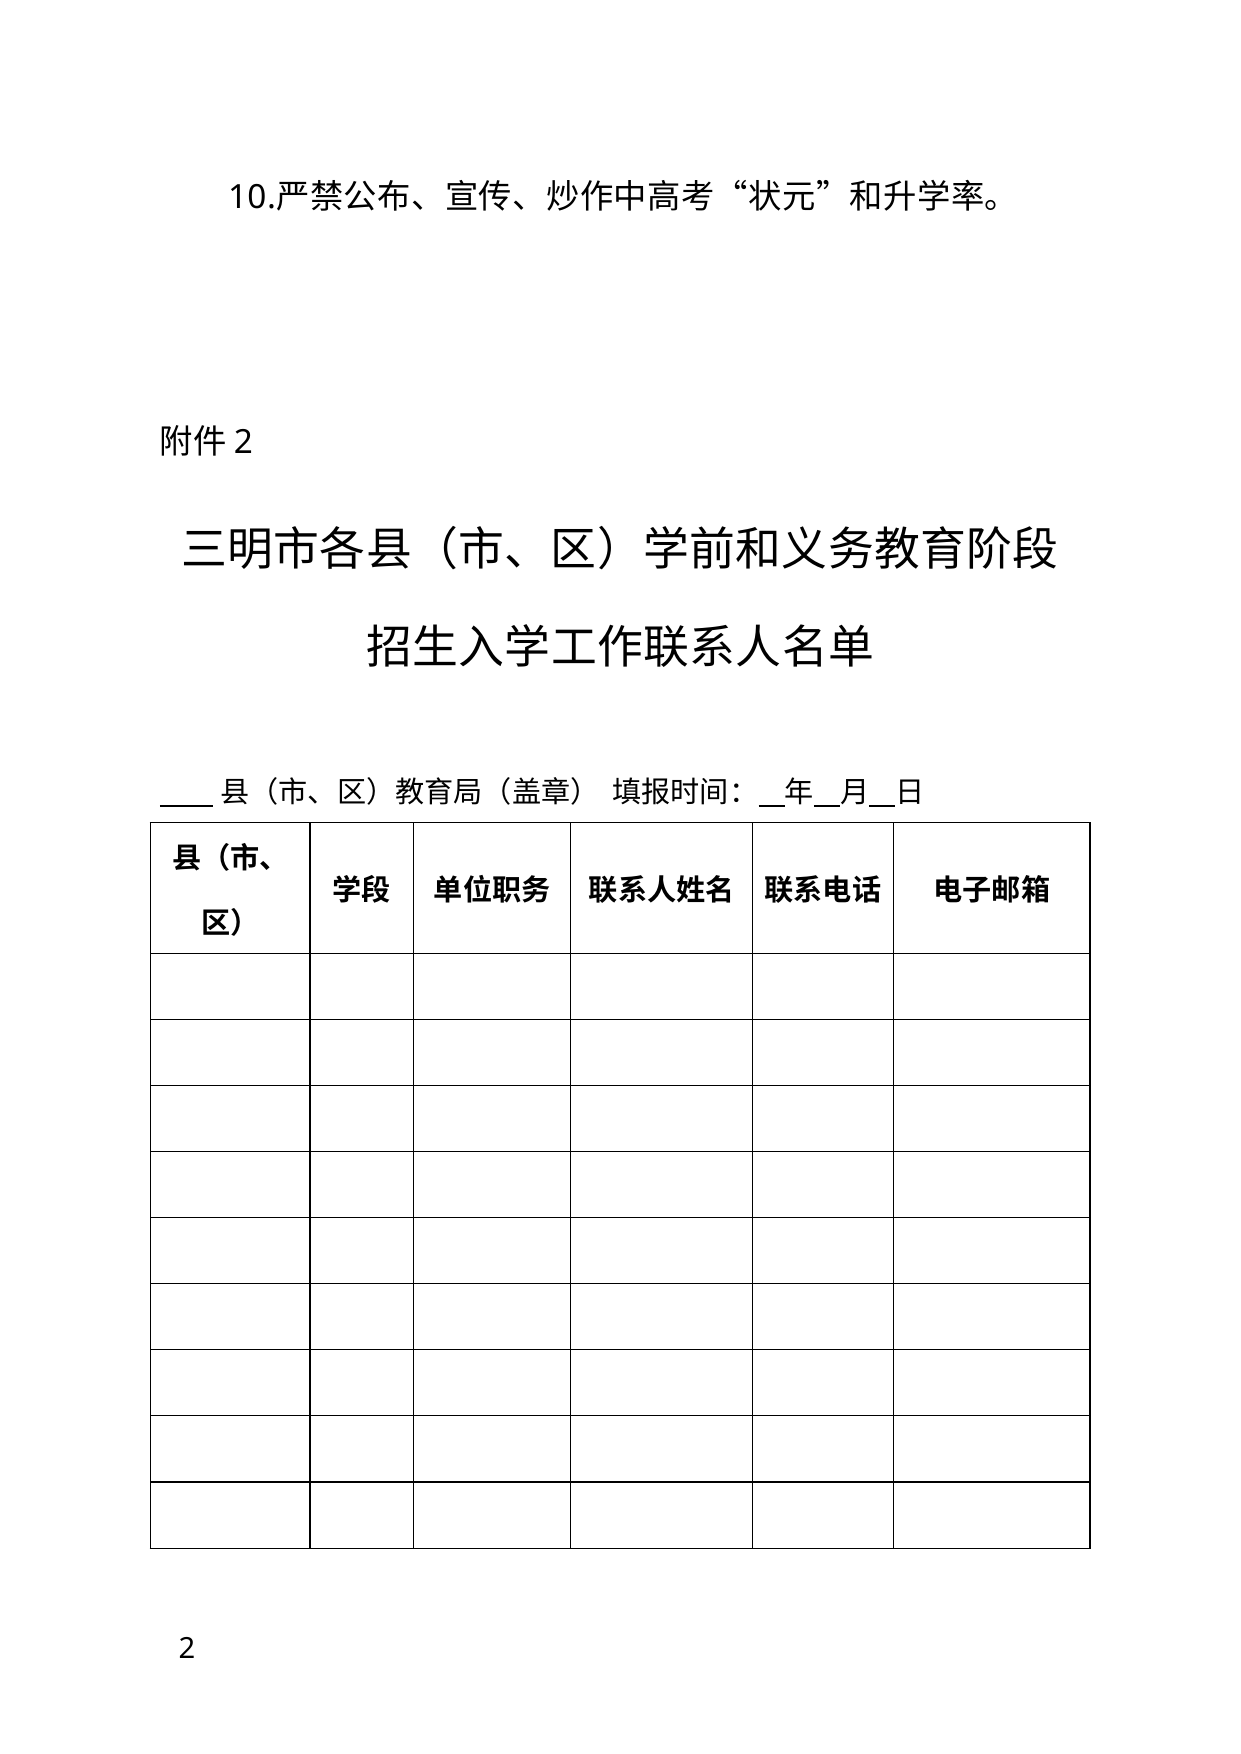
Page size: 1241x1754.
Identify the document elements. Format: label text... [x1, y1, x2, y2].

table_header 联系电话 [753, 823, 893, 953]
table_cell [753, 1086, 893, 1151]
text 县（市、区）教育局（盖章） 填报时间： 年 月 日 [159, 757, 1081, 822]
table_cell [571, 1284, 752, 1349]
table_cell [414, 1483, 570, 1547]
table_cell [311, 1152, 413, 1217]
text 招生入学工作联系人名单 [159, 594, 1081, 692]
table_cell [151, 1350, 309, 1415]
table_cell [571, 1086, 752, 1151]
table_header 电子邮箱 [894, 823, 1089, 953]
table_cell [311, 1483, 413, 1547]
table_header 联系人姓名 [571, 823, 752, 953]
table_cell [311, 1416, 413, 1481]
table_cell [151, 954, 309, 1019]
table_cell [753, 1284, 893, 1349]
table_header 单位职务 [414, 823, 570, 953]
table_cell [414, 1020, 570, 1085]
table_cell [151, 1086, 309, 1151]
table_header 学段 [311, 823, 413, 953]
table_cell [753, 1020, 893, 1085]
table_cell [151, 1218, 309, 1283]
table_cell [894, 954, 1089, 1019]
table_cell [414, 1218, 570, 1283]
table_cell [894, 1086, 1089, 1151]
table_cell [571, 1350, 752, 1415]
table_cell [753, 1350, 893, 1415]
table_cell [571, 954, 752, 1019]
table_header 县（市、区） [151, 823, 309, 953]
table_cell [151, 1284, 309, 1349]
table_cell [894, 1020, 1089, 1085]
table_cell [151, 1152, 309, 1217]
table_cell [311, 1218, 413, 1283]
table_cell [753, 1218, 893, 1283]
table_cell [414, 1416, 570, 1481]
table_cell [414, 1152, 570, 1217]
text 10.严禁公布、宣传、炒作中高考“状元”和升学率。 [159, 162, 1081, 227]
table_cell [311, 1086, 413, 1151]
table_cell [894, 1218, 1089, 1283]
table_cell [571, 1416, 752, 1481]
table_cell [753, 1483, 893, 1547]
table_cell [753, 954, 893, 1019]
table_cell [894, 1284, 1089, 1349]
table_cell [894, 1350, 1089, 1415]
table_cell [414, 1284, 570, 1349]
table_cell [311, 954, 413, 1019]
table_cell [894, 1152, 1089, 1217]
table_cell [894, 1416, 1089, 1481]
table_cell [151, 1020, 309, 1085]
table_cell [151, 1416, 309, 1481]
table_cell [311, 1350, 413, 1415]
table_cell [571, 1218, 752, 1283]
table_cell [571, 1483, 752, 1547]
table_cell [753, 1416, 893, 1481]
table_cell [311, 1284, 413, 1349]
table_cell [571, 1152, 752, 1217]
table_cell [753, 1152, 893, 1217]
table_cell [311, 1020, 413, 1085]
table_cell [414, 954, 570, 1019]
text 三明市各县（市、区）学前和义务教育阶段 [159, 497, 1081, 594]
text 附件2 [159, 407, 1081, 472]
table_cell [414, 1350, 570, 1415]
table_cell [414, 1086, 570, 1151]
table_cell [151, 1483, 309, 1547]
table_cell [571, 1020, 752, 1085]
table_cell [894, 1483, 1089, 1547]
